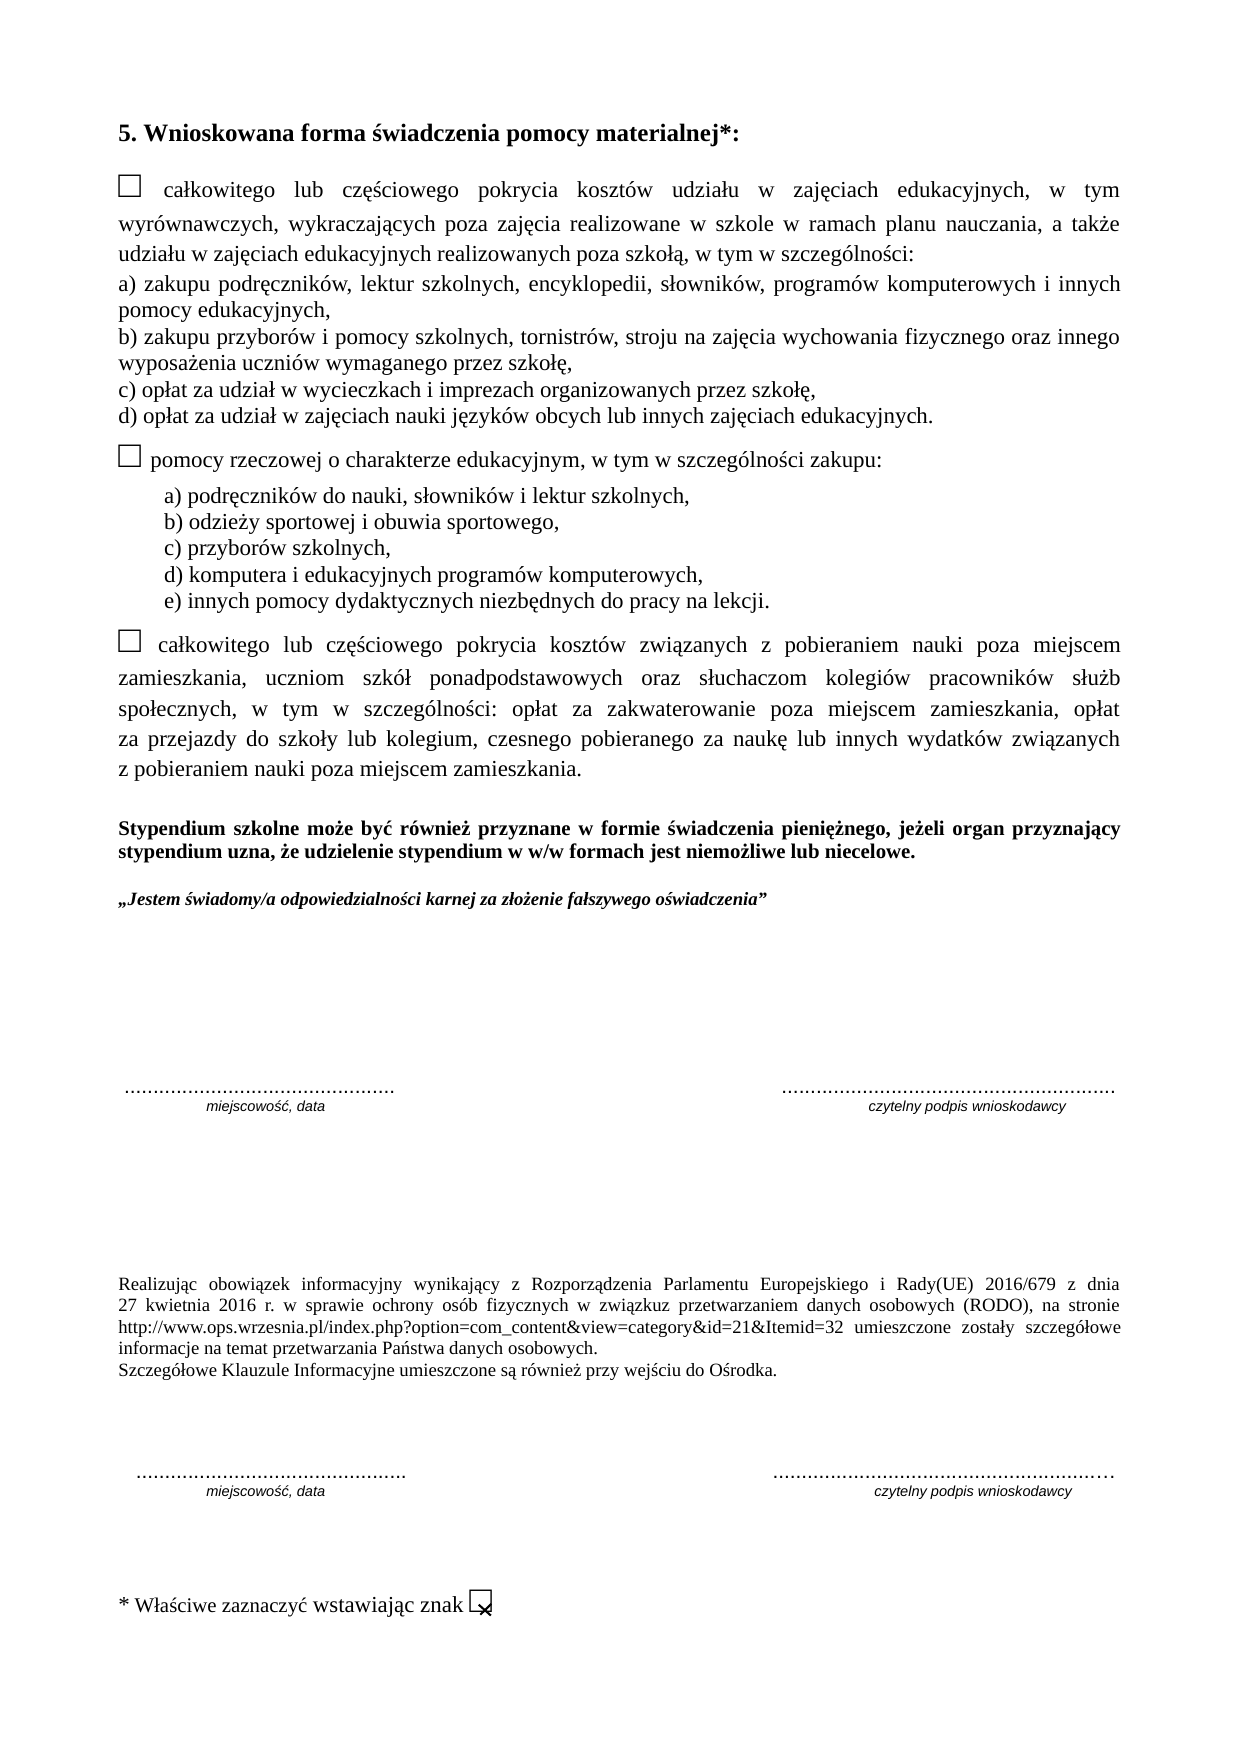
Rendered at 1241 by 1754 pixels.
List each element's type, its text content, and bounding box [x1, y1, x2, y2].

text Szczegółowe Klauzule Informacyjne umieszczone są również przy wejściu do Ośrodka. [118, 1359, 1122, 1380]
text □ całkowitego lub częściowego pokrycia kosztów udziału w zajęciach edukacyjnych, w tym wyrównawczych, wykraczających poza zajęcia realizowane w szkole w ramach planu nauczania, a także udziału w zajęciach edukacyjnych realizowanych poza szkołą, w tym w szczególności: [118, 163, 1122, 266]
text 5. Wnioskowana forma świadczenia pomocy materialnej*: [118, 118, 1122, 147]
text miejscowość, data czytelny podpis wnioskodawcy [118, 1483, 1122, 1499]
text ............................................... ........................................................… [118, 1459, 1122, 1483]
text d) komputera i edukacyjnych programów komputerowych, [118, 561, 1122, 587]
text Stypendium szkolne może być również przyznane w formie świadczenia pieniężnego, jeżeli organ przyznający stypendium uzna, że udzielenie stypendium w w/w formach jest niemożliwe lub niecelowe. [118, 815, 1122, 863]
text ............................................... .......................................................... [118, 1074, 1122, 1098]
text a) zakupu podręczników, lektur szkolnych, encyklopedii, słowników, programów komputerowych i innych pomocy edukacyjnych, [118, 270, 1122, 323]
text □ całkowitego lub częściowego pokrycia kosztów związanych z pobieraniem nauki poza miejscem zamieszkania, uczniom szkół ponadpodstawowych oraz słuchaczom kolegiów pracowników służb społecznych, w tym w szczególności: opłat za zakwaterowanie poza miejscem zamieszkania, opłat za przejazdy do szkoły lub kolegium, czesnego pobieranego za naukę lub innych wydatków związanych z pobieraniem nauki poza miejscem zamieszkania. [118, 617, 1122, 781]
text b) odzieży sportowej i obuwia sportowego, [118, 508, 1122, 534]
text Realizując obowiązek informacyjny wynikający z Rozporządzenia Parlamentu Europejskiego i Rady(UE) 2016/679 z dnia 27 kwietnia 2016 r. w sprawie ochrony osób fizycznych w związkuz przetwarzaniem danych osobowych (RODO), na stronie http://www.ops.wrzesnia.pl/index.php?option=com_content&view=category&id=21&Itemid=32 umieszczone zostały szczegółowe informacje na temat przetwarzania Państwa danych osobowych. [118, 1143, 1122, 1359]
text c) przyborów szkolnych, [118, 534, 1122, 561]
text miejscowość, data czytelny podpis wnioskodawcy [118, 1098, 1122, 1114]
text e) innych pomocy dydaktycznych niezbędnych do pracy na lekcji. [118, 587, 1122, 613]
text a) podręczników do nauki, słowników i lektur szkolnych, [118, 482, 1122, 508]
text □ pomocy rzeczowej o charakterze edukacyjnym, w tym w szczególności zakupu: [118, 432, 1122, 475]
text c) opłat za udział w wycieczkach i imprezach organizowanych przez szkołę, [118, 376, 1122, 402]
text „Jestem świadomy/a odpowiedzialności karnej za złożenie fałszywego oświadczenia” [118, 888, 1122, 909]
text d) opłat za udział w zajęciach nauki języków obcych lub innych zajęciach edukacyjnych. [118, 402, 1122, 428]
text * Właściwe zaznaczyć wstawiając znak □ [118, 1578, 1122, 1621]
text b) zakupu przyborów i pomocy szkolnych, tornistrów, stroju na zajęcia wychowania fizycznego oraz innego wyposażenia uczniów wymaganego przez szkołę, [118, 323, 1122, 376]
